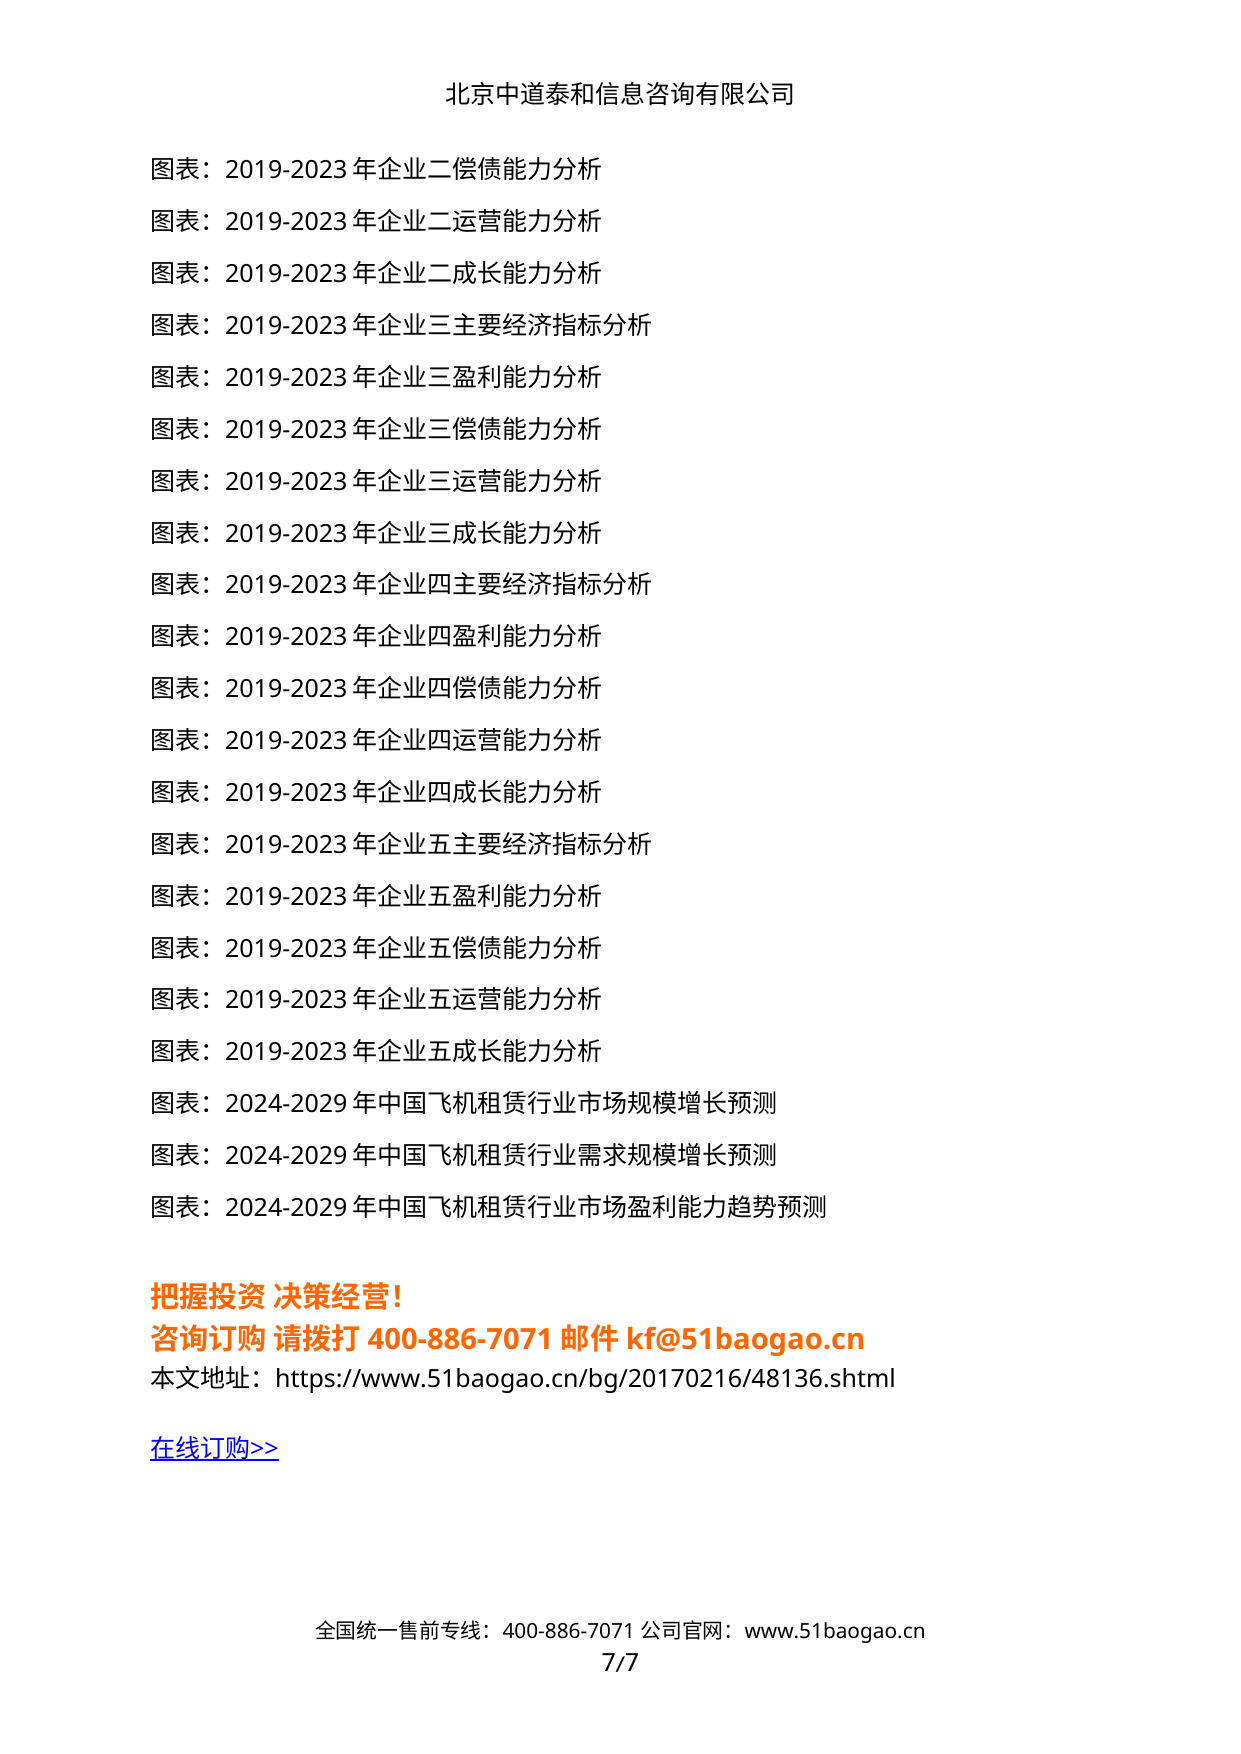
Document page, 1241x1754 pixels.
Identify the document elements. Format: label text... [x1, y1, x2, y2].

text 图表：2019-2023年企业二成长能力分析 [150, 254, 1090, 290]
text 图表：2019-2023年企业五盈利能力分析 [150, 876, 1090, 912]
text 图表：2019-2023年企业四成长能力分析 [150, 772, 1090, 809]
text 图表：2019-2023年企业四主要经济指标分析 [150, 565, 1090, 601]
text 图表：2019-2023年企业三盈利能力分析 [150, 357, 1090, 394]
text 图表：2019-2023年企业五偿债能力分析 [150, 928, 1090, 964]
text 图表：2019-2023年企业三偿债能力分析 [150, 409, 1090, 446]
text 图表：2024-2029年中国飞机租赁行业市场规模增长预测 [150, 1084, 1090, 1120]
text 图表：2019-2023年企业四盈利能力分析 [150, 617, 1090, 653]
text 把握投资 决策经营！咨询订购 请拨打 400-886-7071 邮件 kf@51baogao.cn本文地址：https://www.51baogao.cn/bg/20170216/48136.shtml [150, 1239, 1090, 1394]
text 图表：2024-2029年中国飞机租赁行业市场盈利能力趋势预测 [150, 1187, 1090, 1224]
text 图表：2019-2023年企业四运营能力分析 [150, 721, 1090, 757]
text 图表：2019-2023年企业五运营能力分析 [150, 980, 1090, 1016]
text 图表：2019-2023年企业三主要经济指标分析 [150, 306, 1090, 342]
text 图表：2019-2023年企业三成长能力分析 [150, 513, 1090, 549]
text 在线订购>> [150, 1394, 1090, 1465]
text 图表：2019-2023年企业五主要经济指标分析 [150, 824, 1090, 861]
text 图表：2024-2029年中国飞机租赁行业需求规模增长预测 [150, 1136, 1090, 1172]
text 图表：2019-2023年企业五成长能力分析 [150, 1032, 1090, 1068]
text 图表：2019-2023年企业三运营能力分析 [150, 461, 1090, 497]
text 图表：2019-2023年企业四偿债能力分析 [150, 669, 1090, 705]
text 图表：2019-2023年企业二运营能力分析 [150, 202, 1090, 238]
text 图表：2019-2023年企业二偿债能力分析 [150, 150, 1090, 186]
